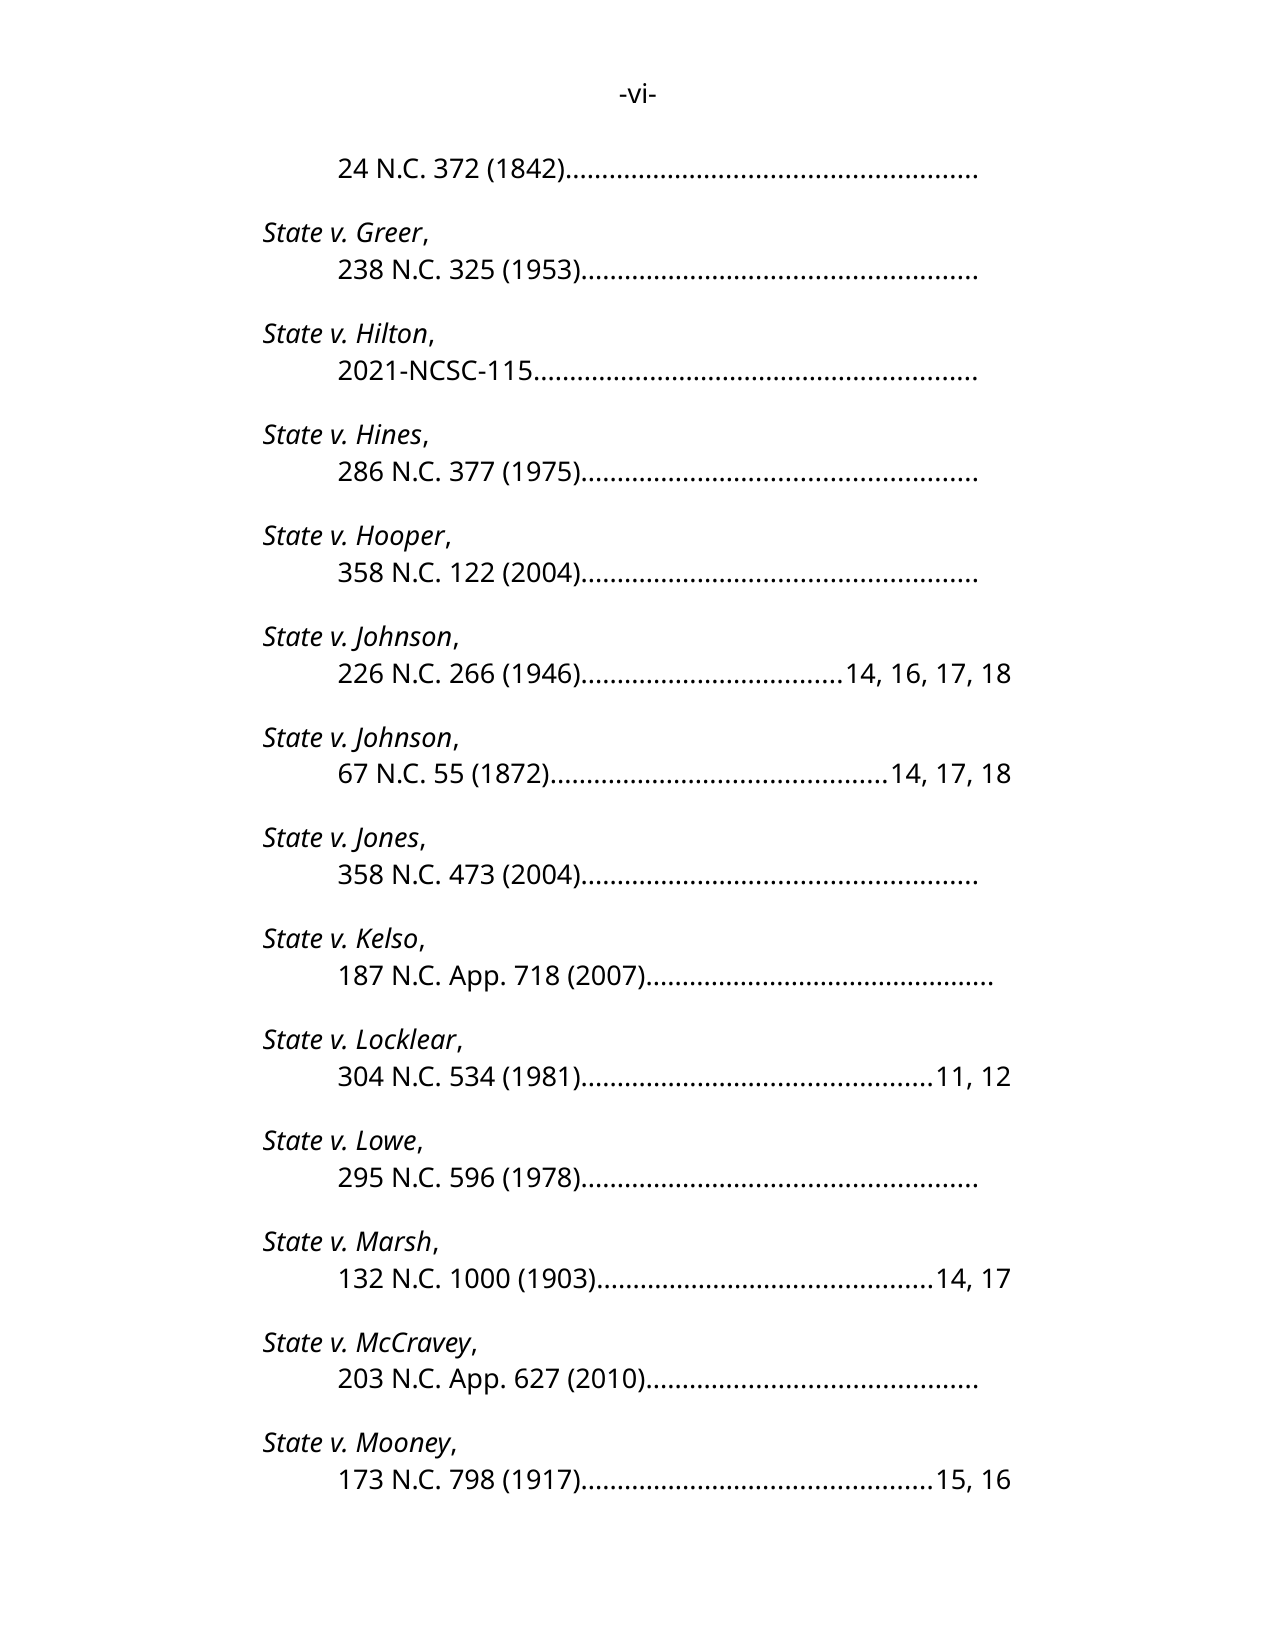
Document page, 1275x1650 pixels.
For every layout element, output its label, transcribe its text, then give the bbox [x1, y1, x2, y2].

text State v. Johnson, 226 N.C. 266 (1946) 14, 16, 17, 18 [262, 617, 967, 691]
text State v. Greer, 238 N.C. 325 (1953) 27 [262, 214, 967, 288]
text State v. Marsh, 132 N.C. 1000 (1903) 14, 17 [262, 1222, 967, 1296]
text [262, 150, 967, 187]
text State v. Hooper, 358 N.C. 122 (2004) 22 [262, 516, 967, 590]
text State v. Jones, 358 N.C. 473 (2004) 34 [426, 819, 967, 893]
text State v. Locklear, 304 N.C. 534 (1981) 11, 12 [262, 1021, 967, 1094]
text State v. Hilton, 2021-NCSC-115 26 [262, 315, 967, 388]
text State v. Kelso, 187 N.C. App. 718 (2007) 9 [262, 920, 967, 993]
text State v. Lowe, 295 N.C. 596 (1978) 32 [262, 1121, 967, 1195]
text State v. Mooney, 173 N.C. 798 (1917) 15, 16 [262, 1424, 967, 1498]
text State v. Jones, 358 N.C. 473 (2004) 34 [262, 819, 338, 893]
text State v. Johnson, 67 N.C. 55 (1872) 14, 17, 18 [262, 718, 967, 792]
text State v. Hines, 286 N.C. 377 (1975) 11 [262, 416, 967, 489]
text State v. McCravey, 203 N.C. App. 627 (2010) 16 [262, 1323, 967, 1397]
